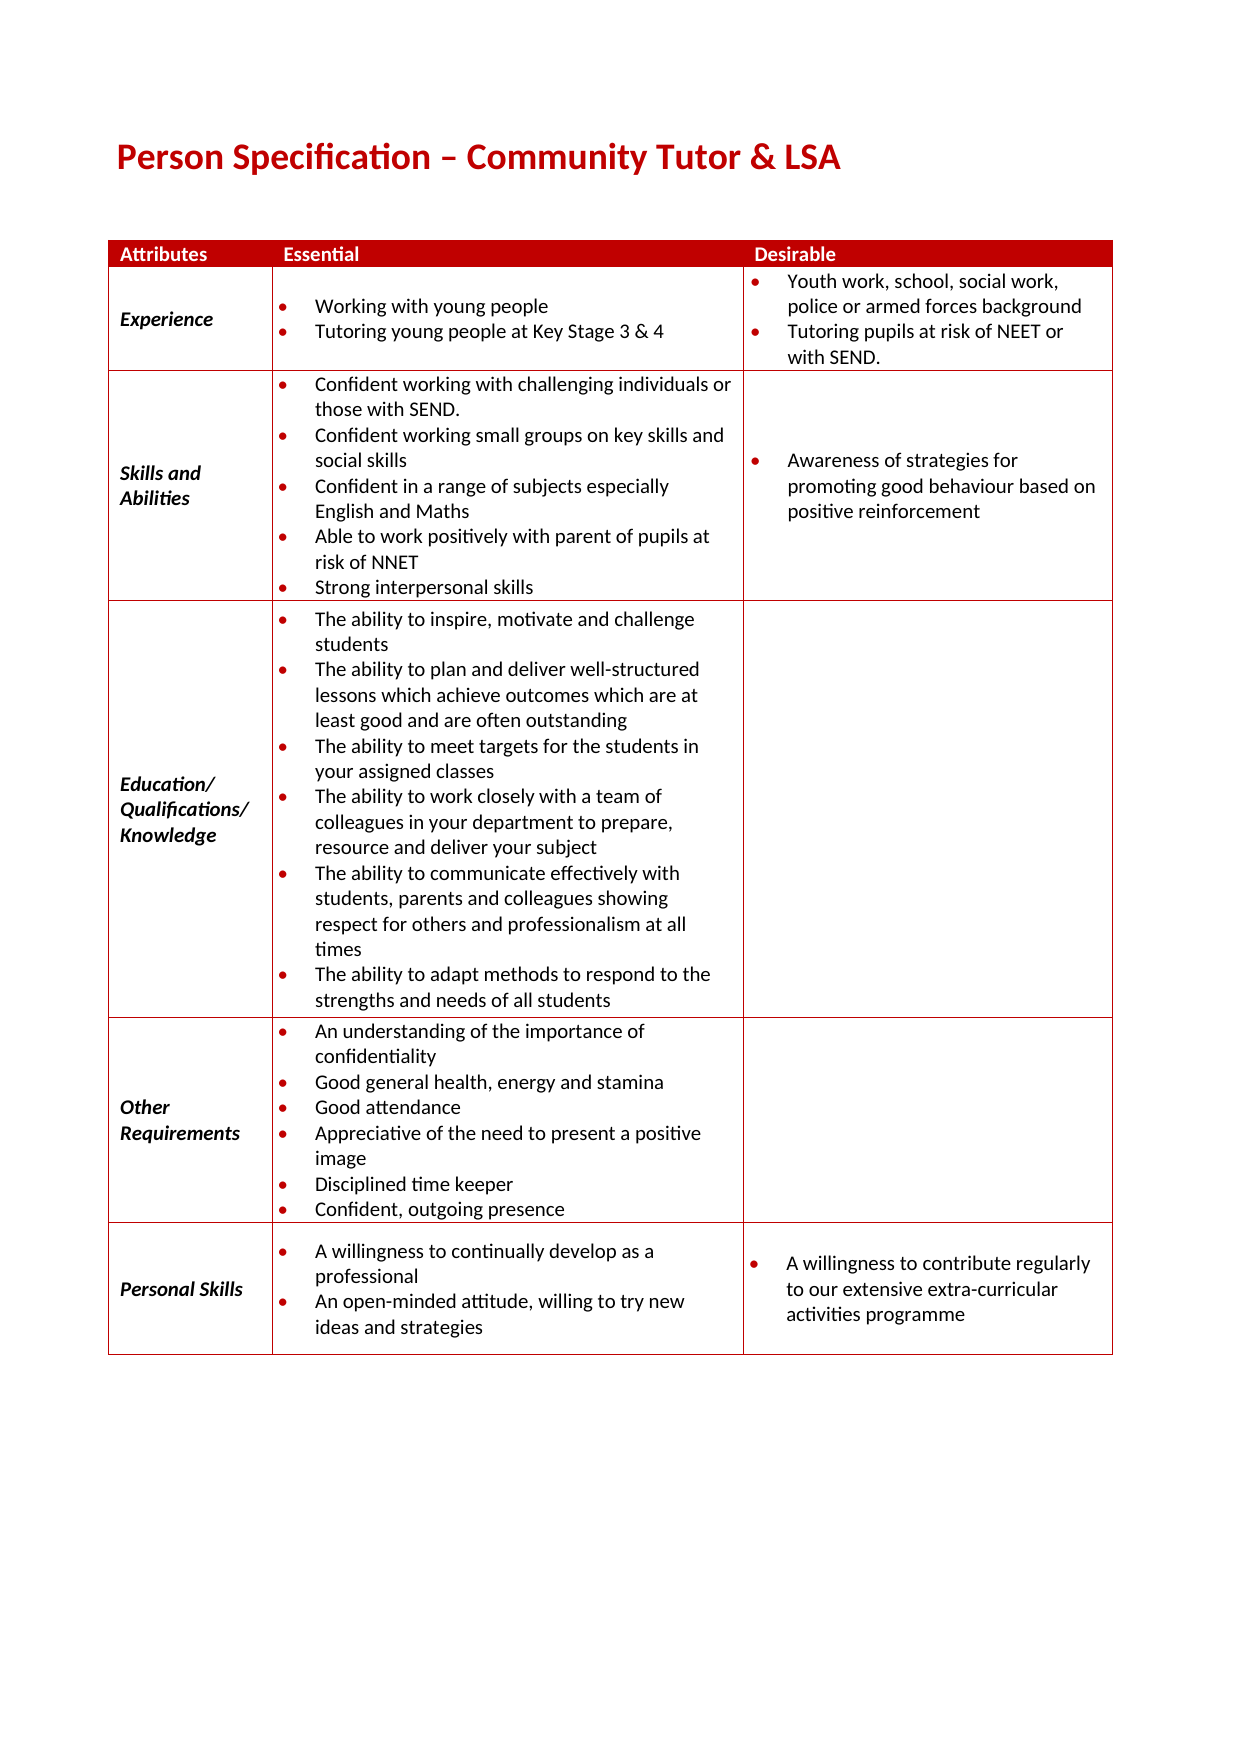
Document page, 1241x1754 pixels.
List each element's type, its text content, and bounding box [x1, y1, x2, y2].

table_cell Skills and Abilities [109, 371, 272, 600]
table_cell A willingness to continually develop as a professional An open-minded attitude, willing to try new ideas and strategies [273, 1223, 743, 1354]
text Person Specification – Community Tutor & LSA [117, 133, 1120, 179]
table_cell An understanding of the importance of confidentiality Good general health, energy and stamina Good attendance Appreciative of the need to present a positive image Disciplined time keeper Confident, outgoing presence [273, 1018, 743, 1222]
table_header Attributes [109, 241, 272, 266]
table_cell Working with young people Tutoring young people at Key Stage 3 & 4 [273, 267, 743, 370]
table_header Desirable [744, 241, 1112, 266]
table_cell Youth work, school, social work, police or armed forces background Tutoring pupils at risk of NEET or with SEND. [744, 267, 1112, 370]
table_cell Other Requirements [109, 1018, 272, 1222]
table_cell Awareness of strategies for promoting good behaviour based on positive reinforcement [744, 371, 1112, 600]
table_cell Education/ Qualifications/ Knowledge [109, 601, 272, 1017]
table_cell Experience [109, 267, 272, 370]
table_cell A willingness to contribute regularly to our extensive extra-curricular activities programme [744, 1223, 1112, 1354]
table_cell Confident working with challenging individuals or those with SEND. Confident working small groups on key skills and social skills Confident in a range of subjects especially English and Maths Able to work positively with parent of pupils at risk of NNET Strong interpersonal skills [273, 371, 743, 600]
table_cell [744, 601, 1112, 1017]
table_cell The ability to inspire, motivate and challenge students The ability to plan and deliver well-structured lessons which achieve outcomes which are at least good and are often outstanding The ability to meet targets for the students in your assigned classes The ability to work closely with a team of colleagues in your department to prepare, resource and deliver your subject The ability to communicate effectively with students, parents and colleagues showing respect for others and professionalism at all times The ability to adapt methods to respond to the strengths and needs of all students [273, 601, 743, 1017]
table_cell [744, 1018, 1112, 1222]
table_cell Personal Skills [109, 1223, 272, 1354]
table_header Essential [273, 241, 743, 266]
